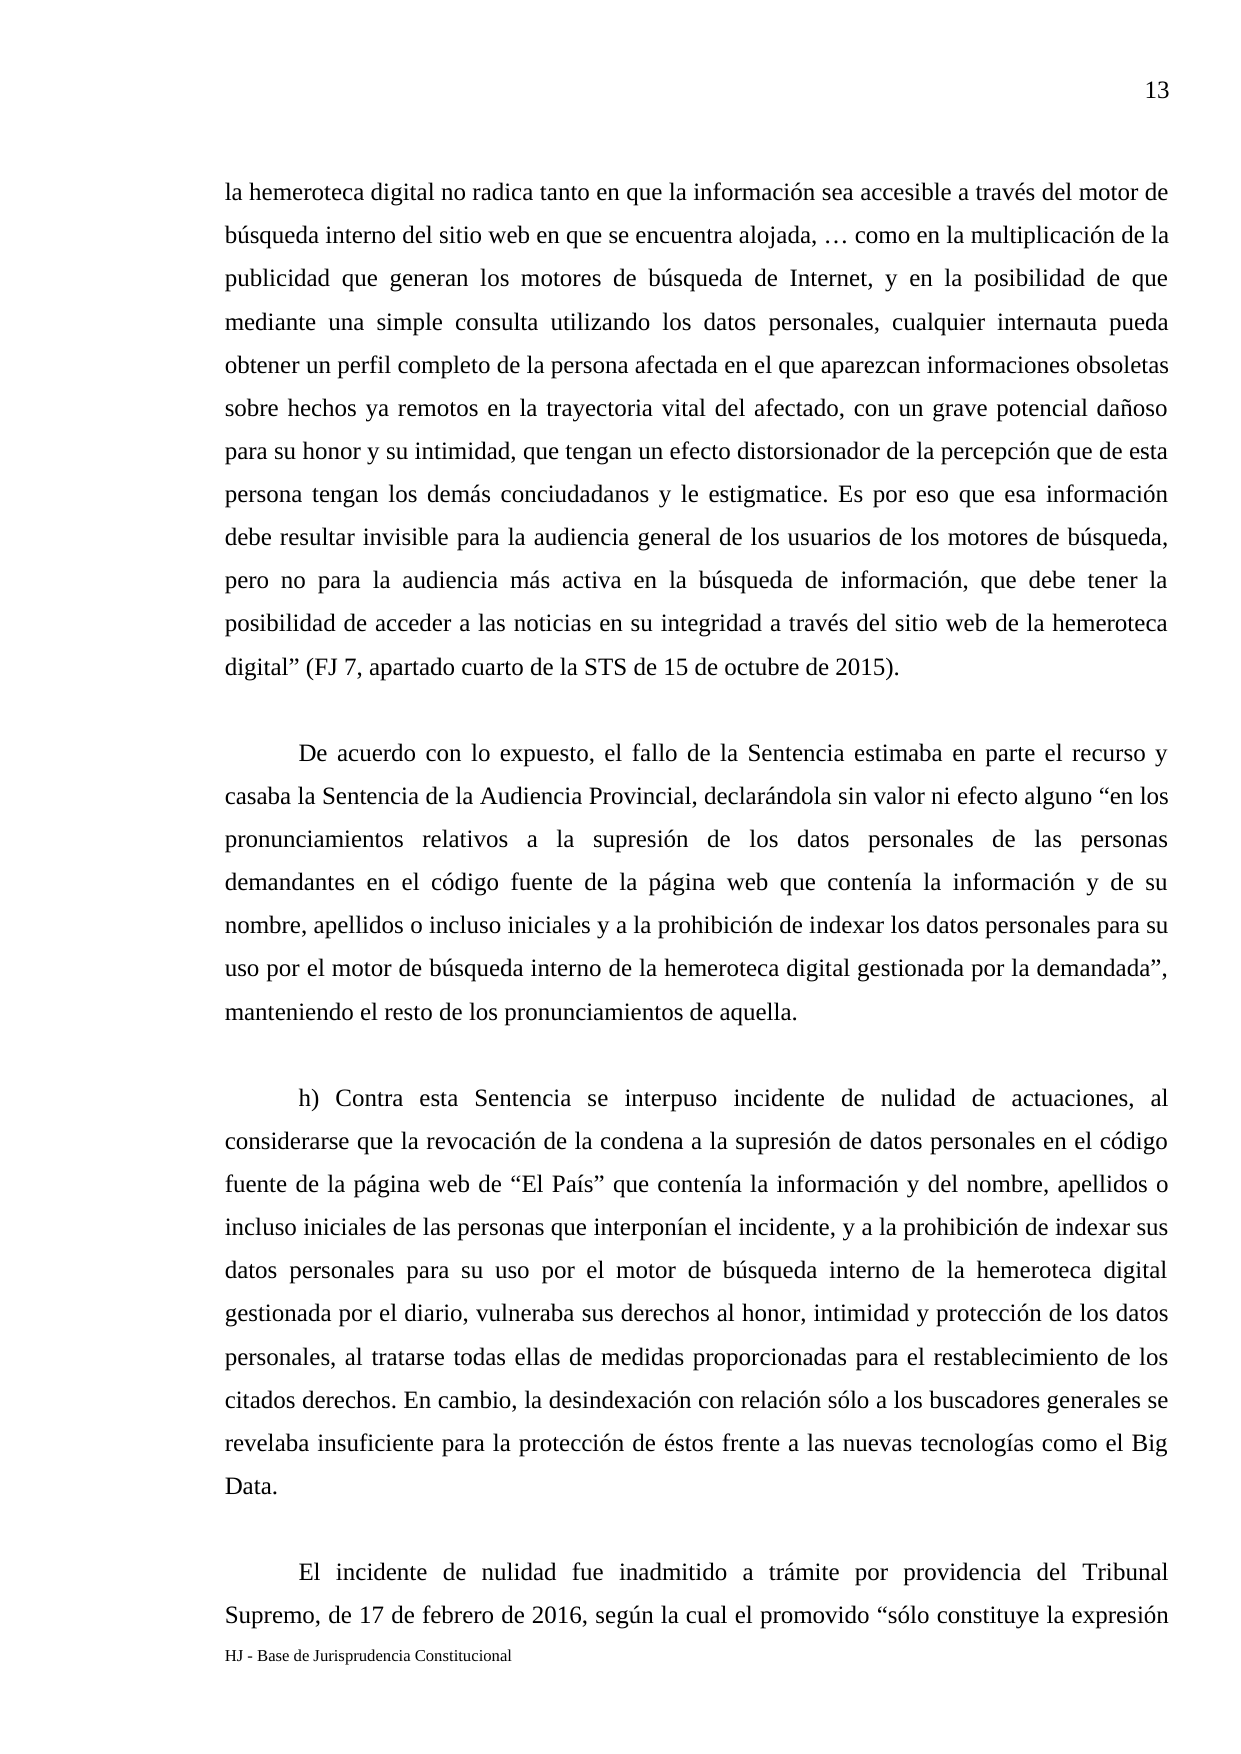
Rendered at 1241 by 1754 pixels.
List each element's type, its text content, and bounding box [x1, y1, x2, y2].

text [224, 177, 1169, 680]
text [224, 1557, 1169, 1629]
text h) Contra esta Sentencia se interpuso incidente de nulidad de actuaciones, al considerarse que la revocación de la condena a la supresión de datos personales en el código fuente de la página web de “El País” que contenía la información y del nombre, apellidos o incluso iniciales de las personas que interponían el incidente, y a la prohibición de indexar sus datos personales para su uso por el motor de búsqueda interno de la hemeroteca digital gestionada por el diario, vulneraba sus derechos al honor, intimidad y protección de los datos personales, al tratarse todas ellas de medidas proporcionadas para el restablecimiento de los citados derechos. En cambio, la desindexación con relación sólo a los buscadores generales se revelaba insuficiente para la protección de éstos frente a las nuevas tecnologías como el Big Data. [224, 1083, 1169, 1500]
text De acuerdo con lo expuesto, el fallo de la Sentencia estimaba en parte el recurso y casaba la Sentencia de la Audiencia Provincial, declarándola sin valor ni efecto alguno “en los pronunciamientos relativos a la supresión de los datos personales de las personas demandantes en el código fuente de la página web que contenía la información y de su nombre, apellidos o incluso iniciales y a la prohibición de indexar los datos personales para su uso por el motor de búsqueda interno de la hemeroteca digital gestionada por la demandada”, manteniendo el resto de los pronunciamientos de aquella. [224, 738, 1169, 1025]
